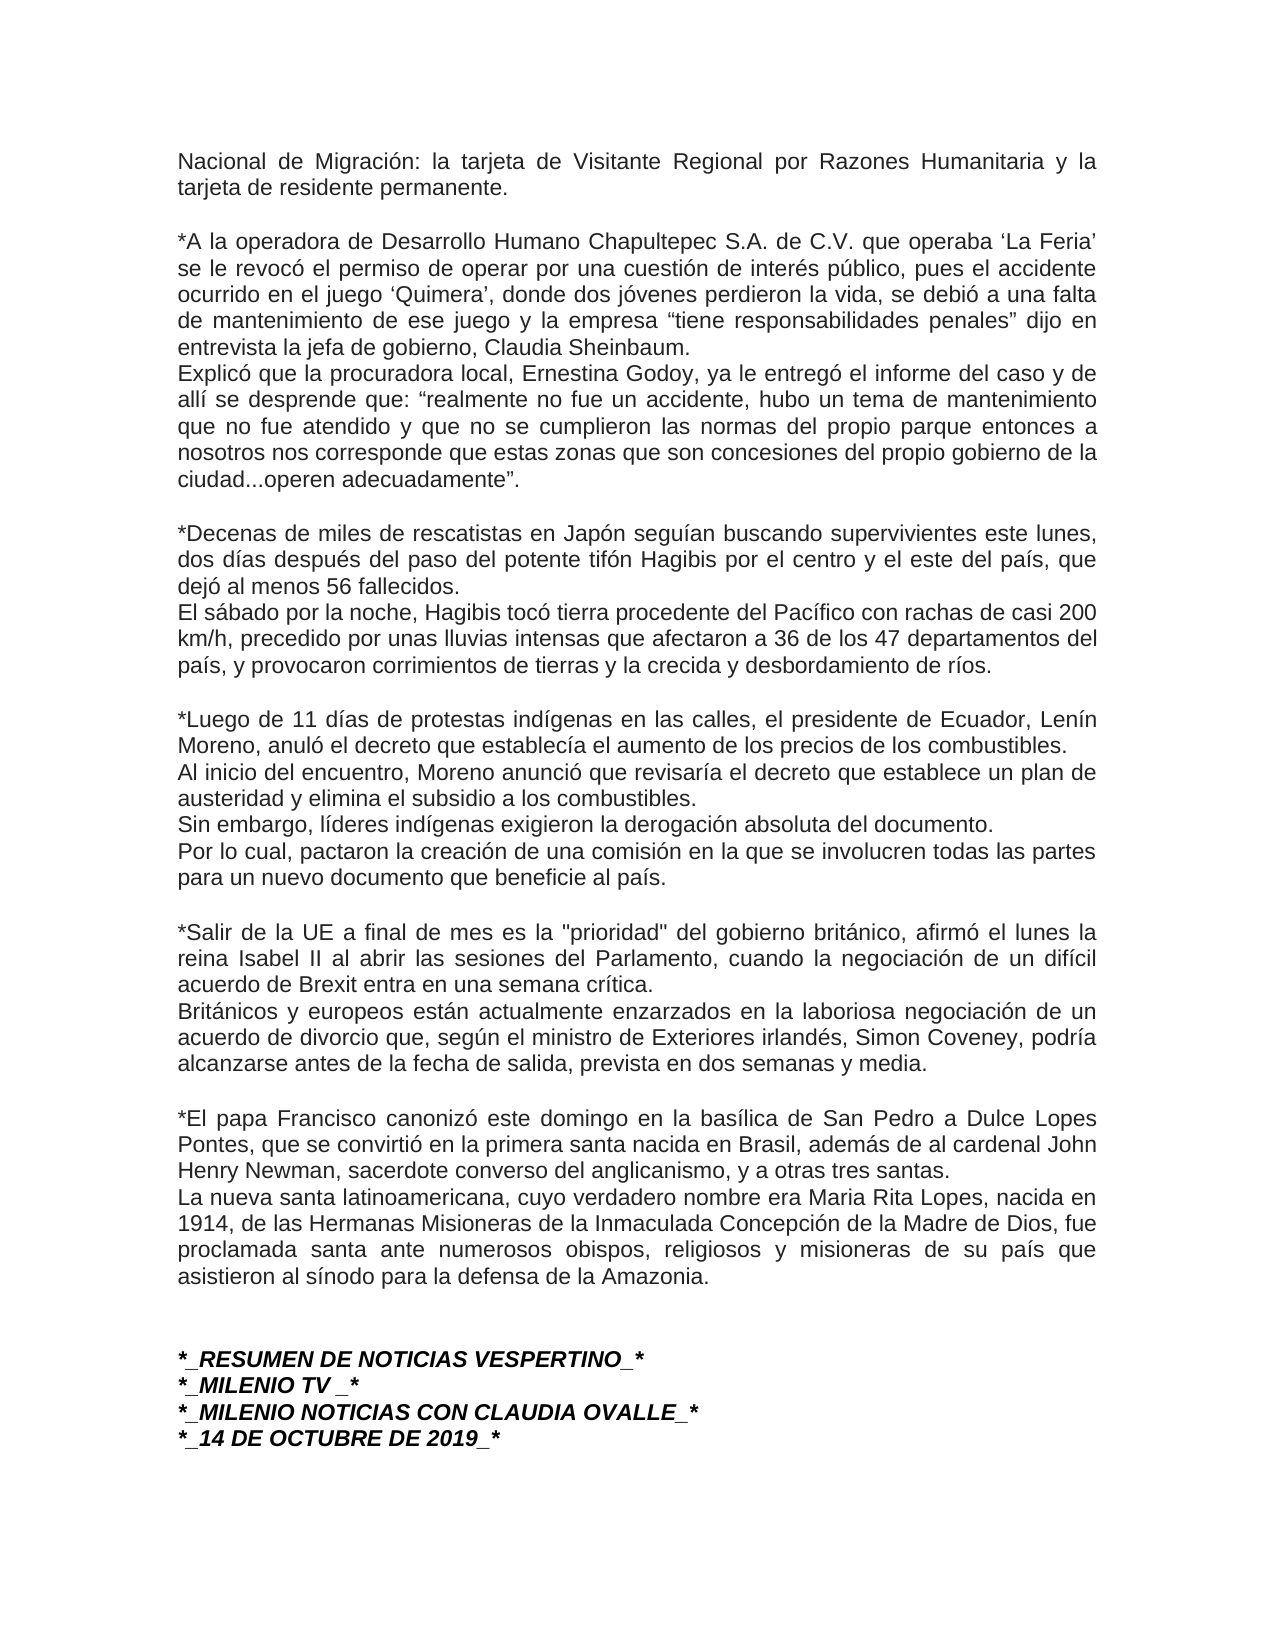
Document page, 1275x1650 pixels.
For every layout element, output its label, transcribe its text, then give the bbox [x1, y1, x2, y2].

text *_MILENIO NOTICIAS CON CLAUDIA OVALLE_* [177, 1398, 1098, 1425]
text *A la operadora de Desarrollo Humano Chapultepec S.A. de C.V. que operaba ‘La Feria’ se le revocó el permiso de operar por una cuestión de interés público, pues el accidente ocurrido en el juego ‘Quimera’, donde dos jóvenes perdieron la vida, se debió a una falta de mantenimiento de ese juego y la empresa “tiene responsabilidades penales” dijo en entrevista la jefa de gobierno, Claudia Sheinbaum. [177, 228, 1098, 360]
text Al inicio del encuentro, Moreno anunció que revisaría el decreto que establece un plan de austeridad y elimina el subsidio a los combustibles. [177, 759, 1098, 811]
text *Luego de 11 días de protestas indígenas en las calles, el presidente de Ecuador, Lenín Moreno, anuló el decreto que establecía el aumento de los precios de los combustibles. [177, 706, 1098, 759]
text *Decenas de miles de rescatistas en Japón seguían buscando supervivientes este lunes, dos días después del paso del potente tifón Hagibis por el centro y el este del país, que dejó al menos 56 fallecidos. [177, 520, 1098, 599]
text *Salir de la UE a final de mes es la "prioridad" del gobierno británico, afirmó el lunes la reina Isabel II al abrir las sesiones del Parlamento, cuando la negociación de un difícil acuerdo de Brexit entra en una semana crítica. [177, 918, 1098, 998]
text El sábado por la noche, Hagibis tocó tierra procedente del Pacífico con rachas de casi 200 km/h, precedido por unas lluvias intensas que afectaron a 36 de los 47 departamentos del país, y provocaron corrimientos de tierras y la crecida y desbordamiento de ríos. [177, 599, 1098, 678]
text *_14 DE OCTUBRE DE 2019_* [177, 1425, 1098, 1451]
text La nueva santa latinoamericana, cuyo verdadero nombre era Maria Rita Lopes, nacida en 1914, de las Hermanas Misioneras de la Inmaculada Concepción de la Madre de Dios, fue proclamada santa ante numerosos obispos, religiosos y misioneras de su país que asistieron al sínodo para la defensa de la Amazonia. [177, 1184, 1098, 1289]
text *_RESUMEN DE NOTICIAS VESPERTINO_* [177, 1346, 1098, 1372]
text Por lo cual, pactaron la creación de una comisión en la que se involucren todas las partes para un nuevo documento que beneficie al país. [177, 838, 1098, 891]
text Sin embargo, líderes indígenas exigieron la derogación absoluta del documento. [177, 811, 1098, 838]
text Británicos y europeos están actualmente enzarzados en la laboriosa negociación de un acuerdo de divorcio que, según el ministro de Exteriores irlandés, Simon Coveney, podría alcanzarse antes de la fecha de salida, prevista en dos semanas y media. [177, 998, 1098, 1077]
text Explicó que la procuradora local, Ernestina Godoy, ya le entregó el informe del caso y de allí se desprende que: “realmente no fue un accidente, hubo un tema de mantenimiento que no fue atendido y que no se cumplieron las normas del propio parque entonces a nosotros nos corresponde que estas zonas que son concesiones del propio gobierno de la ciudad...operen adecuadamente”. [177, 360, 1098, 492]
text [177, 148, 1098, 200]
text *_MILENIO TV _* [177, 1372, 1098, 1398]
text *El papa Francisco canonizó este domingo en la basílica de San Pedro a Dulce Lopes Pontes, que se convirtió en la primera santa nacida en Brasil, además de al cardenal John Henry Newman, sacerdote converso del anglicanismo, y a otras tres santas. [177, 1105, 1098, 1184]
